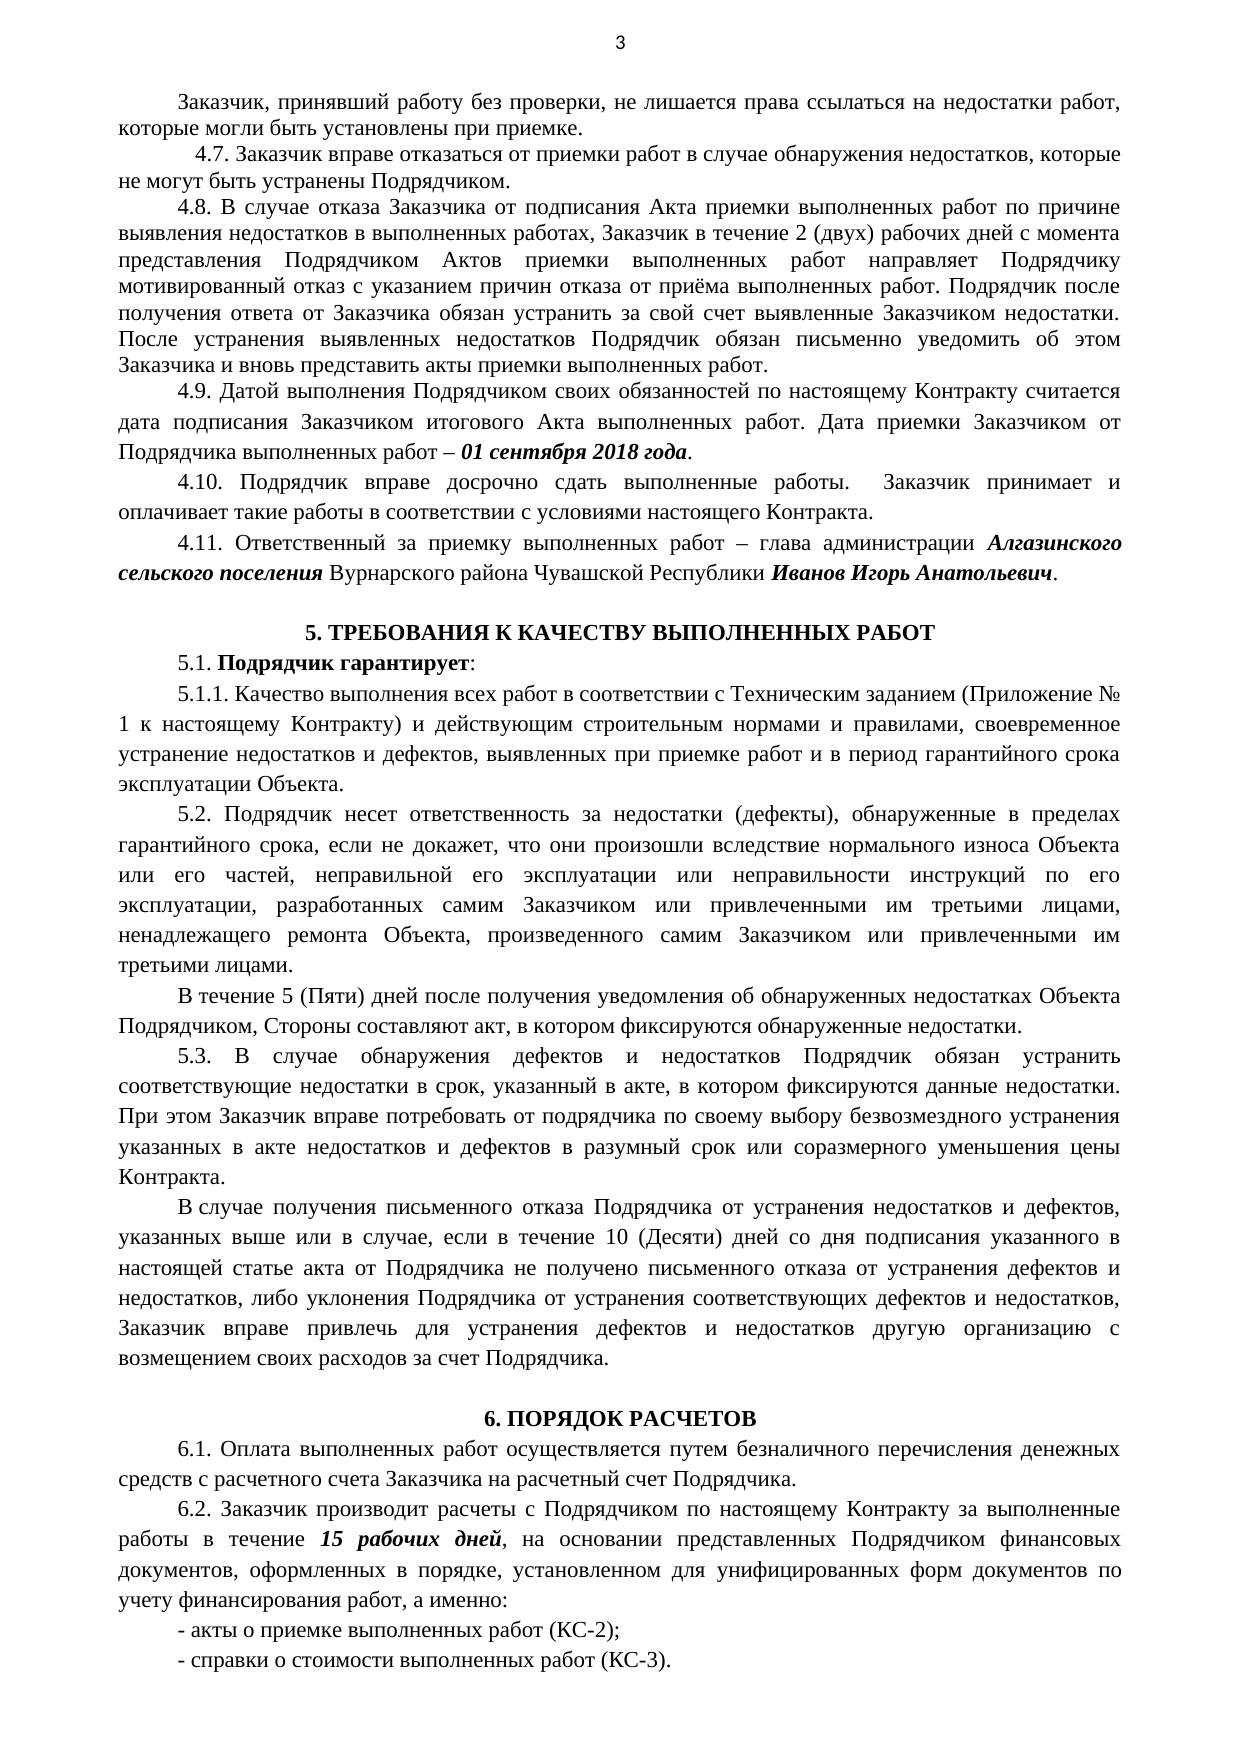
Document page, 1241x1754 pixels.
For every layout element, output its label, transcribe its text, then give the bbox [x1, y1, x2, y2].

text 4.7. Заказчик вправе отказаться от приемки работ в случае обнаружения недостатков, которые не могут быть устранены Подрядчиком. [118, 140, 1122, 193]
text В течение 5 (Пяти) дней после получения уведомления об обнаруженных недостатках Объекта Подрядчиком, Стороны составляют акт, в котором фиксируются обнаруженные недостатки. [118, 982, 1122, 1038]
text В случае получения письменного отказа Подрядчика от устранения недостатков и дефектов, указанных выше или в случае, если в течение 10 (Десяти) дней со дня подписания указанного в настоящей статье акта от Подрядчика не получено письменного отказа от устранения дефектов и недостатков, либо уклонения Подрядчика от устранения соответствующих дефектов и недостатков, Заказчик вправе привлечь для устранения дефектов и недостатков другую организацию с возмещением своих расходов за счет Подрядчика. [118, 1193, 1122, 1371]
text 4.10. Подрядчик вправе досрочно сдать выполненные работы. Заказчик принимает и оплачивает такие работы в соответствии с условиями настоящего Контракта. [118, 468, 1122, 525]
text 6.1. Оплата выполненных работ осуществляется путем безналичного перечисления денежных средств с расчетного счета Заказчика на расчетный счет Подрядчика. [118, 1435, 1122, 1491]
text 4.9. Датой выполнения Подрядчиком своих обязанностей по настоящему Контракту считается дата подписания Заказчиком итогового Акта выполненных работ. Дата приемки Заказчиком от Подрядчика выполненных работ – 01 сентября 2018 года. [118, 378, 1122, 408]
text 5.1. Подрядчик гарантирует: [118, 649, 1122, 676]
text 6.2. Заказчик производит расчеты с Подрядчиком по настоящему Контракту за выполненные работы в течение 15 рабочих дней, на основании представленных Подрядчиком финансовых документов, оформленных в порядке, установленном для унифицированных форм документов по учету финансирования работ, а именно: [118, 1495, 1122, 1612]
text 6. ПОРЯДОК РАСЧЕТОВ [118, 1405, 1122, 1431]
text 4.11. Ответственный за приемку выполненных работ – глава администрации Алгазинского сельского поселения Вурнарского района Чувашской Республики Иванов Игорь Анатольевич. [118, 529, 1122, 585]
text - справки о стоимости выполненных работ (КС-3). [118, 1646, 1122, 1673]
text 5.2. Подрядчик несет ответственность за недостатки (дефекты), обнаруженные в пределах гарантийного срока, если не докажет, что они произошли вследствие нормального износа Объекта или его частей, неправильной его эксплуатации или неправильности инструкций по его эксплуатации, разработанных самим Заказчиком или привлеченными им третьими лицами, ненадлежащего ремонта Объекта, произведенного самим Заказчиком или привлеченными им третьими лицами. [118, 801, 1122, 978]
text 5. ТРЕБОВАНИЯ К КАЧЕСТВУ ВЫПОЛНЕННЫХ РАБОТ [118, 619, 1122, 646]
text 5.1.1. Качество выполнения всех работ в соответствии с Техническим заданием (Приложение № 1 к настоящему Контракту) и действующим строительным нормами и правилами, своевременное устранение недостатков и дефектов, выявленных при приемке работ и в период гарантийного срока эксплуатации Объекта. [118, 680, 1122, 797]
text 5.3. В случае обнаружения дефектов и недостатков Подрядчик обязан устранить соответствующие недостатки в срок, указанный в акте, в котором фиксируются данные недостатки. При этом Заказчик вправе потребовать от подрядчика по своему выбору безвозмездного устранения указанных в акте недостатков и дефектов в разумный срок или соразмерного уменьшения цены Контракта. [118, 1042, 1122, 1189]
text - акты о приемке выполненных работ (КС-2); [118, 1616, 1122, 1642]
text Заказчик, принявший работу без проверки, не лишается права ссылаться на недостатки работ, которые могли быть установлены при приемке. [118, 88, 1122, 140]
text 4.8. В случае отказа Заказчика от подписания Акта приемки выполненных работ по причине выявления недостатков в выполненных работах, Заказчик в течение 2 (двух) рабочих дней с момента представления Подрядчиком Актов приемки выполненных работ направляет Подрядчику мотивированный отказ с указанием причин отказа от приёма выполненных работ. Подрядчик после получения ответа от Заказчика обязан устранить за свой счет выявленные Заказчиком недостатки. После устранения выявленных недостатков Подрядчик обязан письменно уведомить об этом Заказчика и вновь представить акты приемки выполненных работ. [118, 193, 1122, 378]
text 4.9. Датой выполнения Подрядчиком своих обязанностей по настоящему Контракту считается дата подписания Заказчиком итогового Акта выполненных работ. Дата приемки Заказчиком от Подрядчика выполненных работ – 01 сентября 2018 года. [118, 434, 1122, 464]
